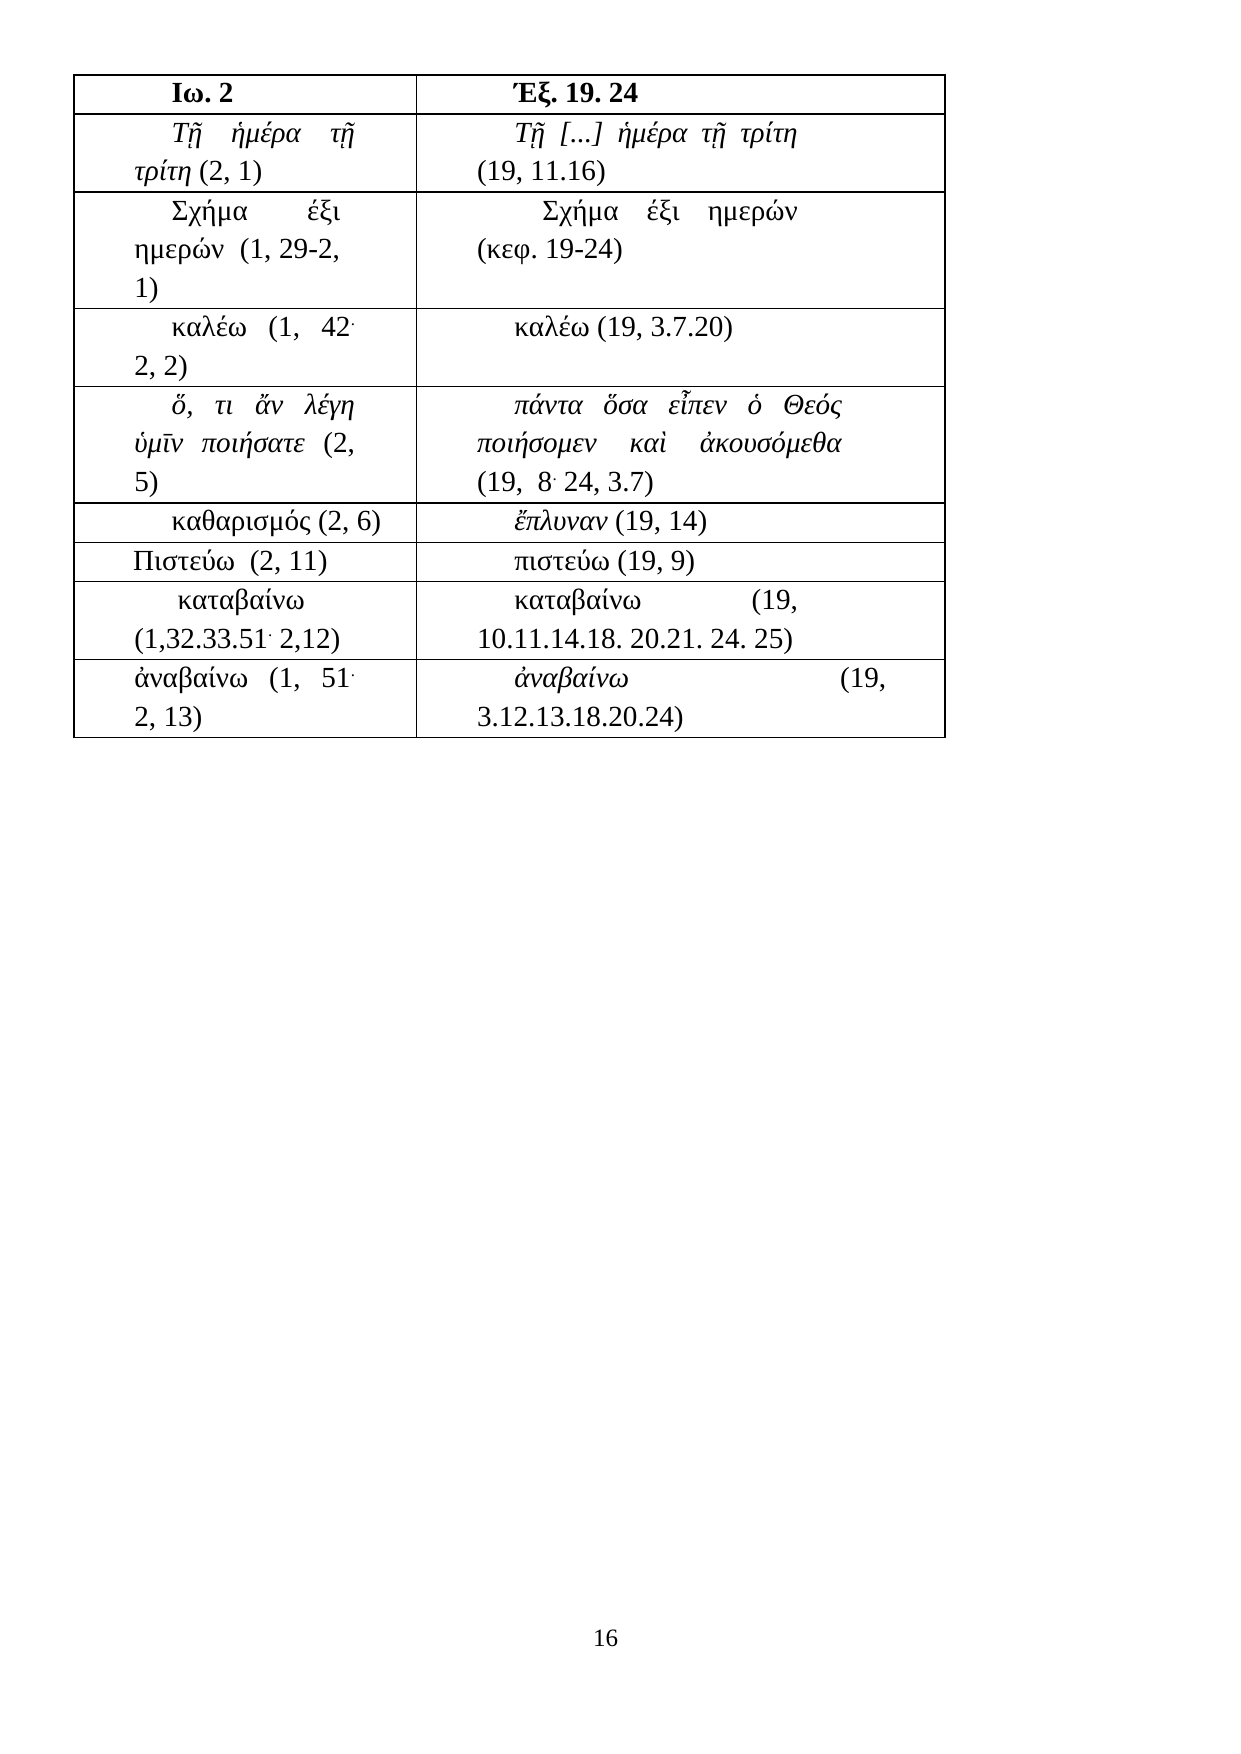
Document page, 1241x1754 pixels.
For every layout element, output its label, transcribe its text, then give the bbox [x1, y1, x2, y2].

table_cell Τῇ ἡμέρα τῇ τρίτη (2, 1) [75, 115, 416, 191]
table_cell πιστεύω (19, 9) [417, 543, 944, 581]
table_header Ιω. 2 [75, 76, 416, 113]
table_cell Σχήμα έξι ημερών (κεφ. 19-24) [417, 193, 944, 308]
table_header Έξ. 19. 24 [417, 76, 944, 113]
table_cell Τῇ [...] ἡμέρα τῇ τρίτη (19, 11.16) [417, 115, 944, 191]
table_cell ἔπλυναν (19, 14) [417, 504, 944, 541]
table_cell καθαρισμός (2, 6) [75, 504, 416, 541]
table_cell Πιστεύω (2, 11) [75, 543, 416, 581]
table_cell πάντα ὅσα εἶπεν ὁ θεός ποιήσομεν καὶ ἀκουσόμεθα (19, 8. 24, 3.7) [417, 387, 944, 502]
table_cell καταβαίνω (19, 10.11.14.18. 20.21. 24. 25) [417, 582, 944, 659]
table_cell καλέω (19, 3.7.20) [417, 309, 944, 386]
table_cell καταβαίνω (1,32.33.51. 2,12) [75, 582, 416, 659]
table_cell Σχήμα έξι ημερών (1, 29-2, 1) [75, 193, 416, 308]
table_cell ὅ, τι ἄν λέγη ὑμῑν ποιήσατε (2, 5) [75, 387, 416, 502]
table_cell καλέω (1, 42. 2, 2) [75, 309, 416, 386]
table_cell ἀναβαίνω (19, 3.12.13.18.20.24) [417, 660, 944, 737]
table_cell ἀναβαίνω (1, 51. 2, 13) [75, 660, 416, 737]
